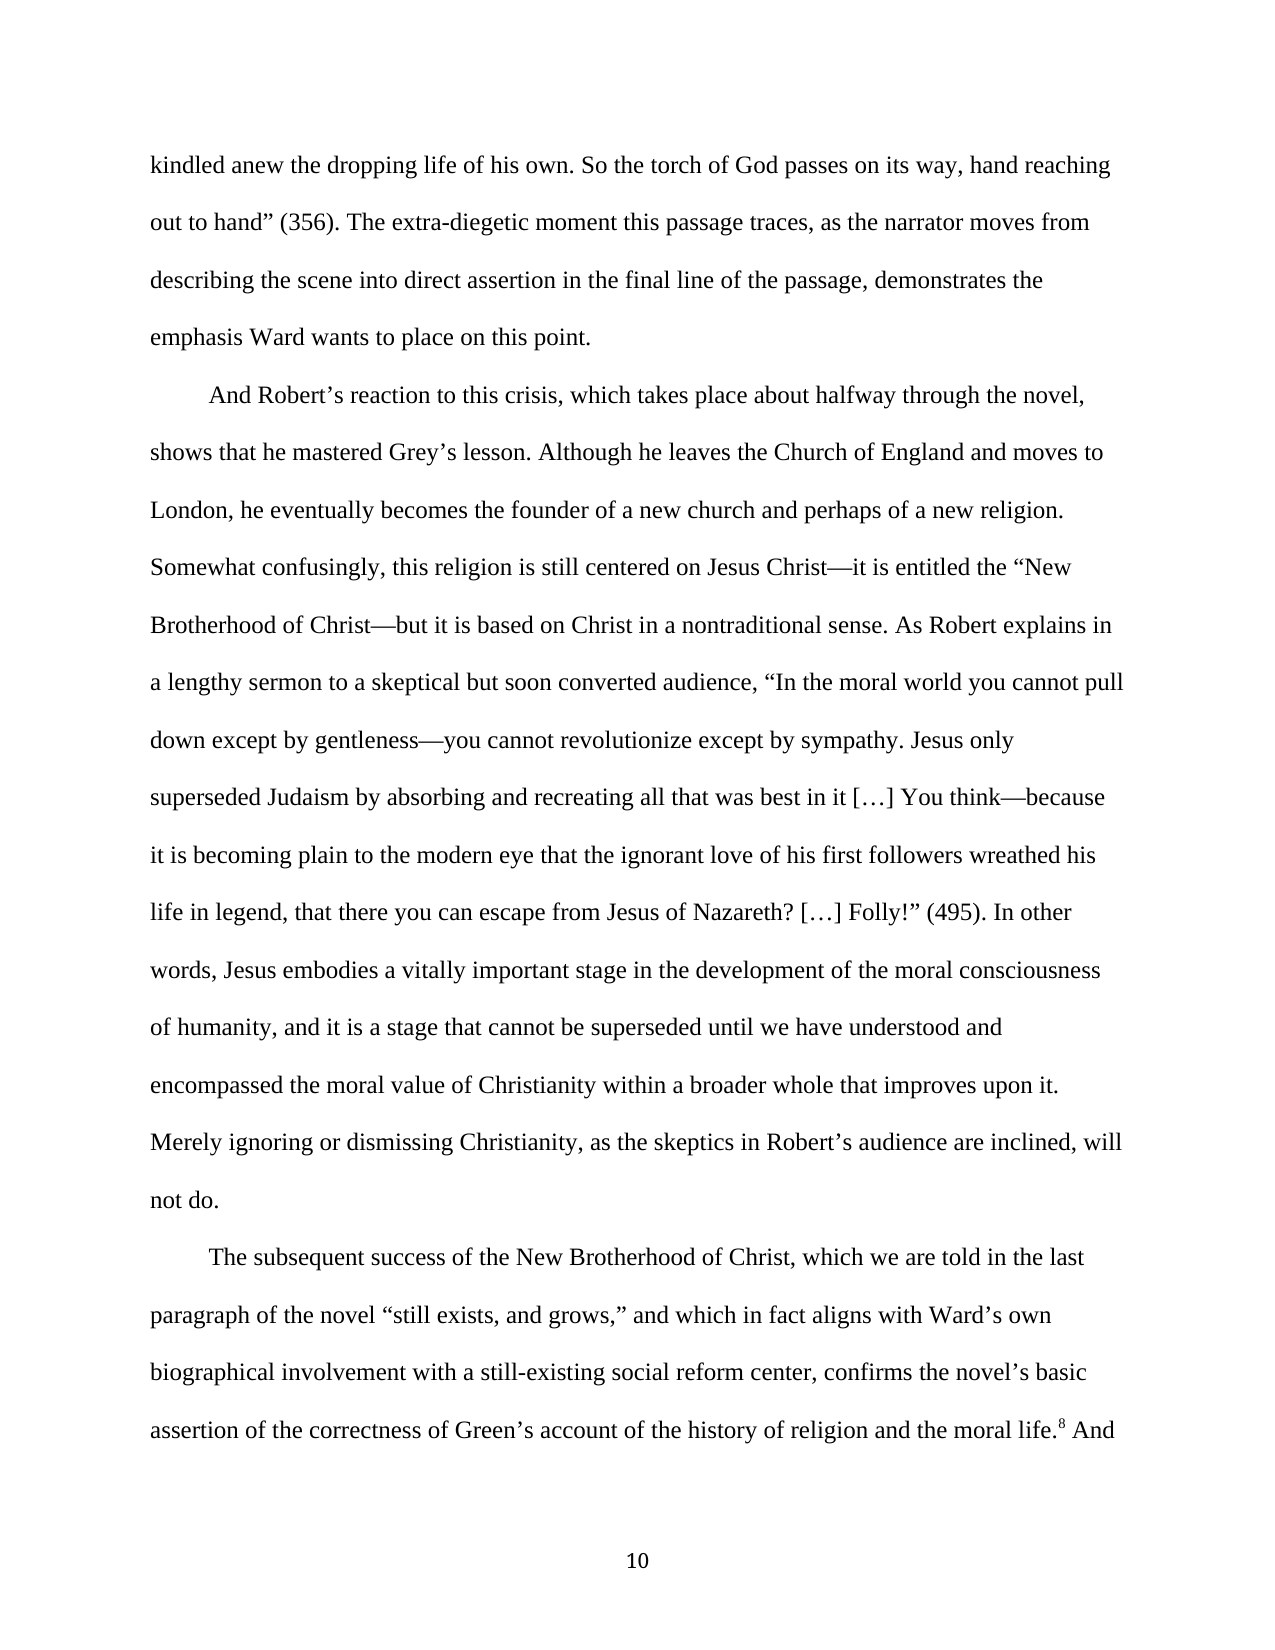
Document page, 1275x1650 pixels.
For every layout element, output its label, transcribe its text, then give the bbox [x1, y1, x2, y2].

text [150, 1242, 1125, 1444]
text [150, 150, 1125, 351]
text And Robert’s reaction to this crisis, which takes place about halfway through the novel, shows that he mastered Grey’s lesson. Although he leaves the Church of England and moves to London, he eventually becomes the founder of a new church and perhaps of a new religion. Somewhat confusingly, this religion is still centered on Jesus Christ—it is entitled the “New Brotherhood of Christ—but it is based on Christ in a nontraditional sense. As Robert explains in a lengthy sermon to a skeptical but soon converted audience, “In the moral world you cannot pull down except by gentleness—you cannot revolutionize except by sympathy. Jesus only superseded Judaism by absorbing and recreating all that was best in it […] You think—because it is becoming plain to the modern eye that the ignorant love of his first followers wreathed his life in legend, that there you can escape from Jesus of Nazareth? […] Folly!” (495). In other words, Jesus embodies a vitally important stage in the development of the moral consciousness of humanity, and it is a stage that cannot be superseded until we have understood and encompassed the moral value of Christianity within a broader whole that improves upon it. Merely ignoring or dismissing Christianity, as the skeptics in Robert’s audience are inclined, will not do. [150, 380, 1125, 1214]
